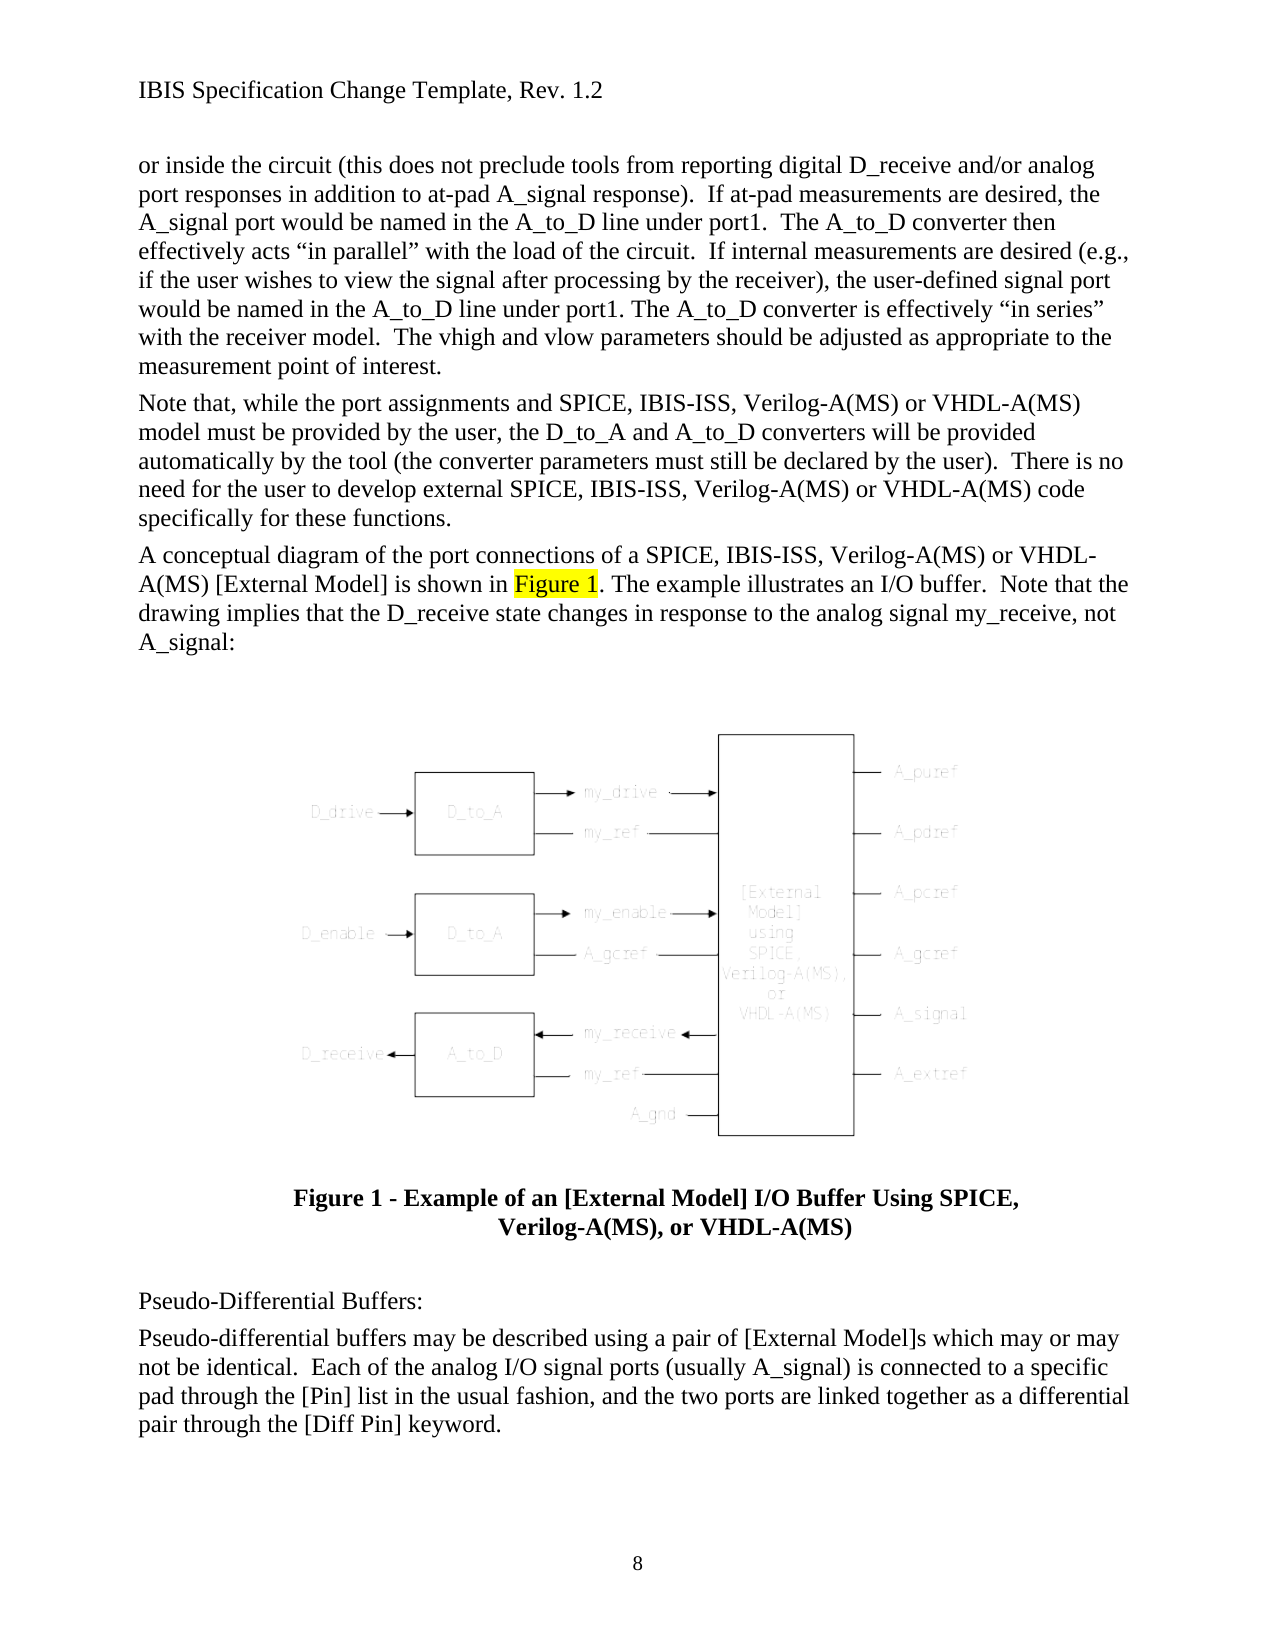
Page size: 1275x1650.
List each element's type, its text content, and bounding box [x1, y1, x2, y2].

text Pseudo-differential buffers may be described using a pair of [External Model]s which may or may not be identical. Each of the analog I/O signal ports (usually A_signal) is connected to a specific pad through the [Pin] list in the usual fashion, and the two ports are linked together as a differential pair through the [Diff Pin] keyword. [138, 1323, 1137, 1438]
text Note that, while the port assignments and SPICE, IBIS-ISS, Verilog-A(MS) or VHDL-A(MS) model must be provided by the user, the D_to_A and A_to_D converters will be provided automatically by the tool (the converter parameters must still be declared by the user). There is no need for the user to develop external SPICE, IBIS-ISS, Verilog-A(MS) or VHDL-A(MS) code specifically for these functions. [138, 388, 1137, 532]
text - Example of an [External Model] I/O Buffer Using SPICE, Verilog-A(MS), or VHDL-A(MS) [176, 1183, 1137, 1241]
text A conceptual diagram of the port connections of a SPICE, IBIS-ISS, Verilog-A(MS) or VHDL-A(MS) [External Model] is shown in Figure 24. The example illustrates an I/O buffer. Note that the drawing implies that the D_receive state changes in response to the analog signal my_receive, not A_signal: [138, 540, 1137, 655]
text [138, 150, 1137, 380]
text Pseudo-Differential Buffers: [138, 1286, 1137, 1315]
